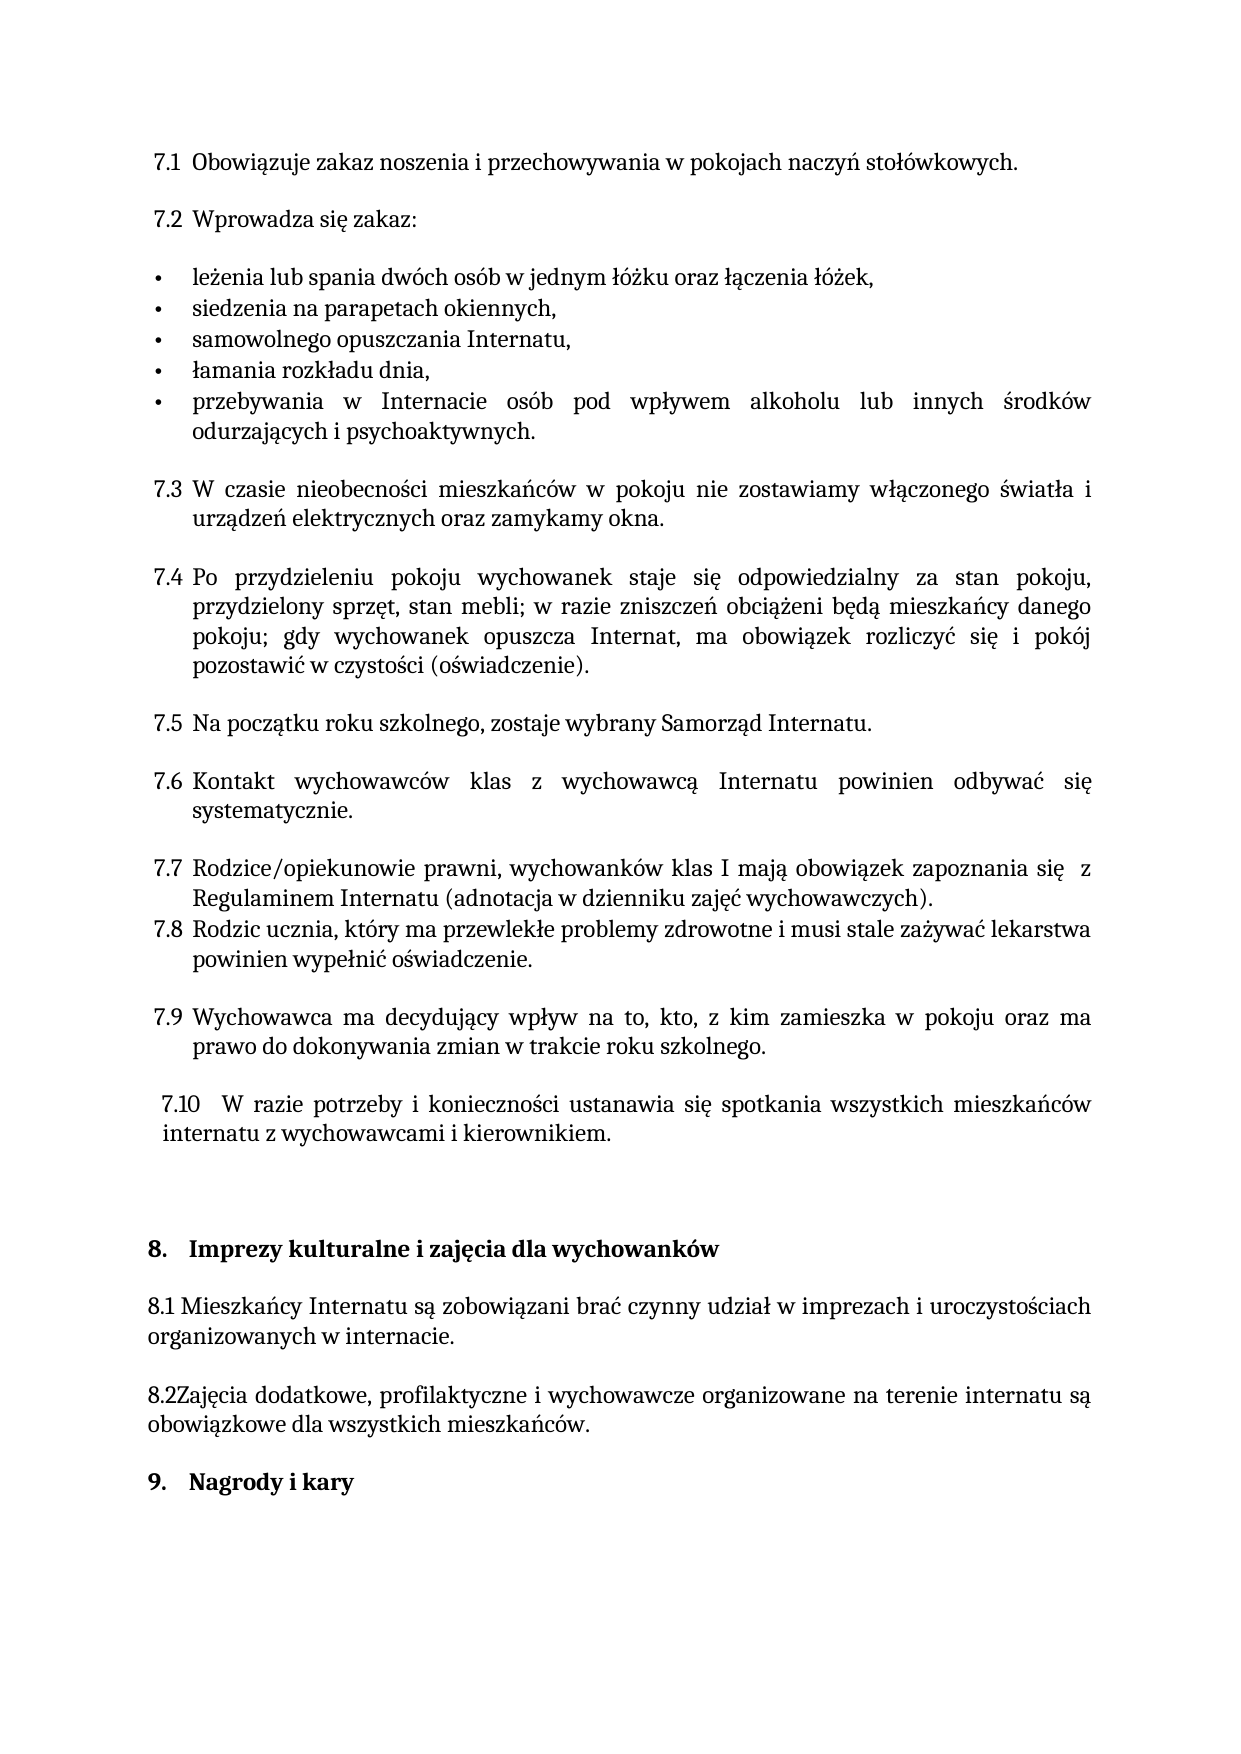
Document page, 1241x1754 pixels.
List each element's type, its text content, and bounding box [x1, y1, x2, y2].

list Nagrody i kary [148, 1468, 1093, 1496]
list Rodzice/opiekunowie prawni, wychowanków klas I mają obowiązek zapoznania się z Regulaminem Internatu (adnotacja w dzienniku zajęć wychowawczych). [154, 854, 1093, 913]
list Kontakt wychowawców klas z wychowawcą Internatu powinien odbywać się systematycznie. [154, 767, 1093, 825]
list 8.2Zajęcia dodatkowe, profilaktyczne i wychowawcze organizowane na terenie internatu są obowiązkowe dla wszystkich mieszkańców. [148, 1381, 1093, 1439]
list leżenia lub spania dwóch osób w jednym łóżku oraz łączenia łóżek, [154, 263, 1093, 292]
list Na początku roku szkolnego, zostaje wybrany Samorząd Internatu. [154, 709, 1093, 738]
list Wprowadza się zakaz: [154, 205, 1093, 234]
list siedzenia na parapetach okiennych, [154, 294, 1093, 323]
list 8.1 Mieszkańcy Internatu są zobowiązani brać czynny udział w imprezach i uroczystościach organizowanych w internacie. [148, 1292, 1093, 1350]
list łamania rozkładu dnia, [154, 356, 1093, 385]
list przebywania w Internacie osób pod wpływem alkoholu lub innych środków odurzających i psychoaktywnych. [154, 387, 1093, 445]
list Obowiązuje zakaz noszenia i przechowywania w pokojach naczyń stołówkowych. [154, 148, 1093, 176]
list Wychowawca ma decydujący wpływ na to, kto, z kim zamieszka w pokoju oraz ma prawo do dokonywania zmian w trakcie roku szkolnego. [154, 1002, 1093, 1061]
list W razie potrzeby i konieczności ustanawia się spotkania wszystkich mieszkańców internatu z wychowawcami i kierownikiem. [161, 1090, 1093, 1148]
list samowolnego opuszczania Internatu, [154, 325, 1093, 354]
list W czasie nieobecności mieszkańców w pokoju nie zostawiamy włączonego światła i urządzeń elektrycznych oraz zamykamy okna. [154, 475, 1093, 533]
list Imprezy kulturalne i zajęcia dla wychowanków [148, 1235, 1093, 1263]
list Po przydzieleniu pokoju wychowanek staje się odpowiedzialny za stan pokoju, przydzielony sprzęt, stan mebli; w razie zniszczeń obciążeni będą mieszkańcy danego pokoju; gdy wychowanek opuszcza Internat, ma obowiązek rozliczyć się i pokój pozostawić w czystości (oświadczenie). [154, 562, 1093, 680]
list Rodzic ucznia, który ma przewlekłe problemy zdrowotne i musi stale zażywać lekarstwa powinien wypełnić oświadczenie. [154, 915, 1093, 973]
